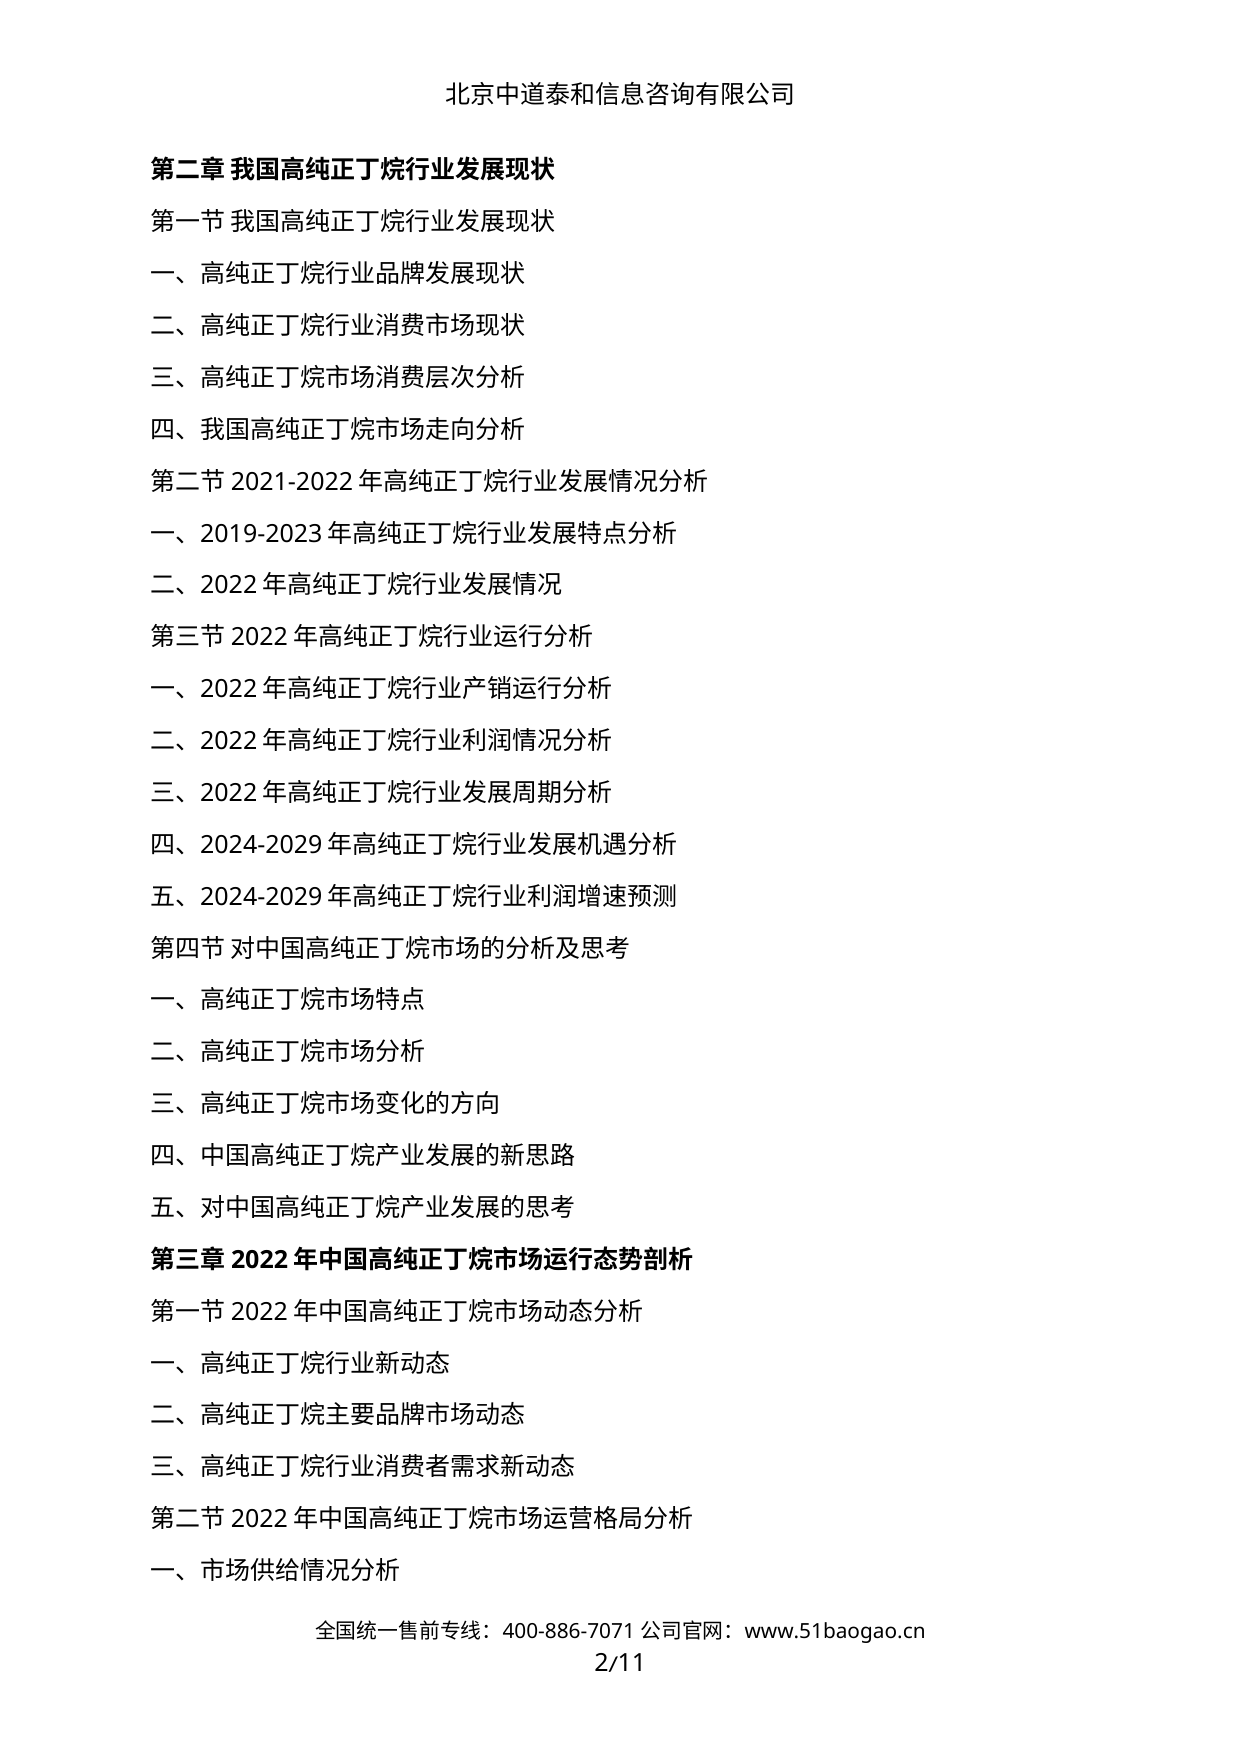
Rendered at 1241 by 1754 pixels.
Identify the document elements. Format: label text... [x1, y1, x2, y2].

text 四、2024-2029年高纯正丁烷行业发展机遇分析 [150, 824, 1090, 861]
text 三、高纯正丁烷市场变化的方向 [150, 1084, 1090, 1120]
text 二、高纯正丁烷市场分析 [150, 1032, 1090, 1068]
text 一、高纯正丁烷市场特点 [150, 980, 1090, 1016]
text 四、我国高纯正丁烷市场走向分析 [150, 409, 1090, 446]
text 第四节 对中国高纯正丁烷市场的分析及思考 [150, 928, 1090, 964]
text 第二节 2021-2022年高纯正丁烷行业发展情况分析 [150, 461, 1090, 497]
text 第二节 2022年中国高纯正丁烷市场运营格局分析 [150, 1499, 1090, 1535]
text 一、高纯正丁烷行业品牌发展现状 [150, 254, 1090, 290]
text 一、2022年高纯正丁烷行业产销运行分析 [150, 669, 1090, 705]
text 二、2022年高纯正丁烷行业利润情况分析 [150, 721, 1090, 757]
text 二、高纯正丁烷行业消费市场现状 [150, 306, 1090, 342]
text 五、2024-2029年高纯正丁烷行业利润增速预测 [150, 876, 1090, 912]
text 一、2019-2023年高纯正丁烷行业发展特点分析 [150, 513, 1090, 549]
text 二、高纯正丁烷主要品牌市场动态 [150, 1395, 1090, 1431]
text 第一节 2022年中国高纯正丁烷市场动态分析 [150, 1291, 1090, 1327]
text 一、市场供给情况分析 [150, 1551, 1090, 1587]
text 一、高纯正丁烷行业新动态 [150, 1343, 1090, 1379]
text 第一节 我国高纯正丁烷行业发展现状 [150, 202, 1090, 238]
text 三、2022年高纯正丁烷行业发展周期分析 [150, 772, 1090, 809]
text 二、2022年高纯正丁烷行业发展情况 [150, 565, 1090, 601]
text 第三章 2022年中国高纯正丁烷市场运行态势剖析 [150, 1239, 1090, 1276]
text 三、高纯正丁烷行业消费者需求新动态 [150, 1447, 1090, 1483]
text 第三节 2022年高纯正丁烷行业运行分析 [150, 617, 1090, 653]
text 第二章 我国高纯正丁烷行业发展现状 [150, 150, 1090, 186]
text 五、对中国高纯正丁烷产业发展的思考 [150, 1187, 1090, 1224]
text 四、中国高纯正丁烷产业发展的新思路 [150, 1136, 1090, 1172]
text 三、高纯正丁烷市场消费层次分析 [150, 357, 1090, 394]
